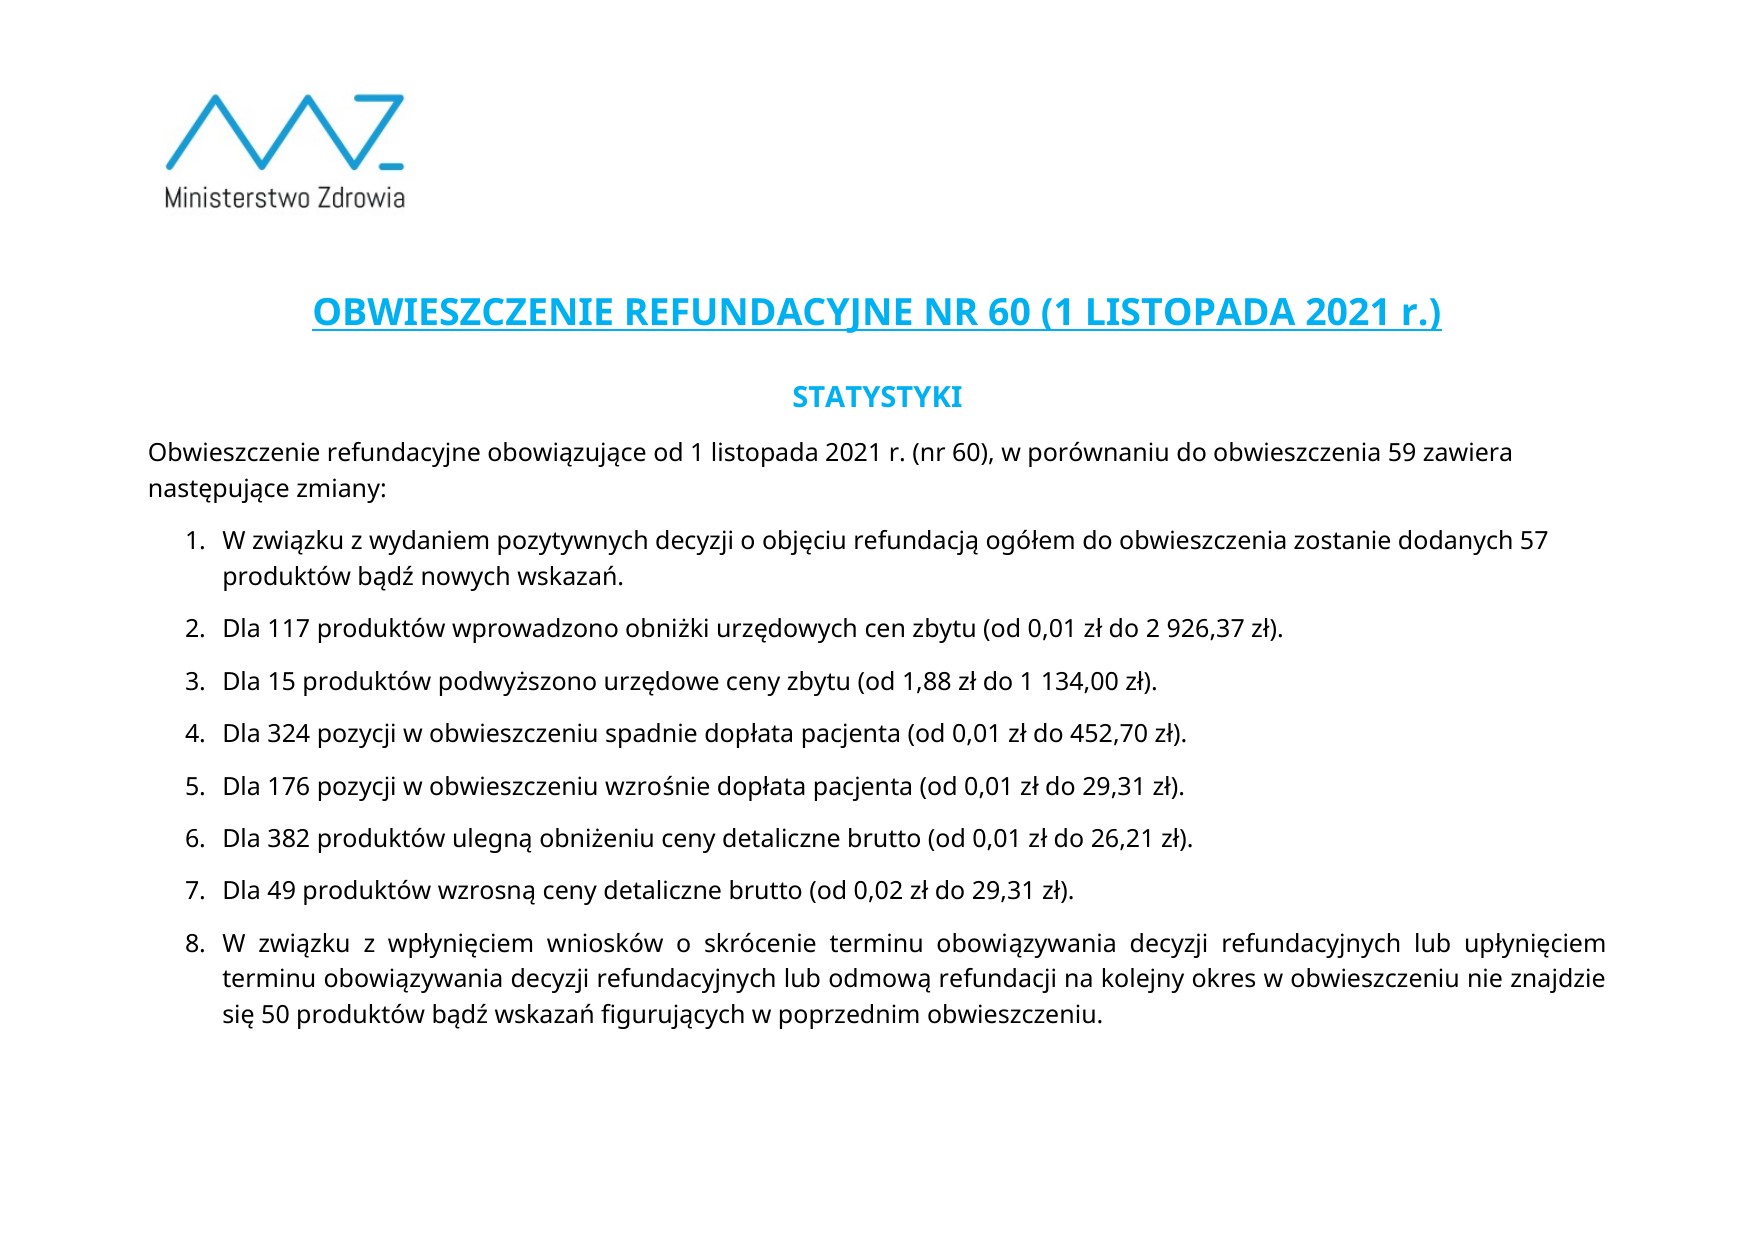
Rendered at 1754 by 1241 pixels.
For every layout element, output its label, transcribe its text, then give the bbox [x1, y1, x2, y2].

list Dla 117 produktów wprowadzono obniżki urzędowych cen zbytu (od 0,01 zł do 2 926,37 zł). [185, 611, 1606, 645]
list W związku z wydaniem pozytywnych decyzji o objęciu refundacją ogółem do obwieszczenia zostanie dodanych 57 produktów bądź nowych wskazań. [185, 523, 1606, 593]
list W związku z wpłynięciem wniosków o skrócenie terminu obowiązywania decyzji refundacyjnych lub upłynięciem terminu obowiązywania decyzji refundacyjnych lub odmową refundacji na kolejny okres w obwieszczeniu nie znajdzie się 50 produktów bądź wskazań figurujących w poprzednim obwieszczeniu. [185, 925, 1606, 1031]
list Dla 176 pozycji w obwieszczeniu wzrośnie dopłata pacjenta (od 0,01 zł do 29,31 zł). [185, 768, 1606, 802]
text STATYSTYKI [148, 376, 1606, 416]
list Dla 324 pozycji w obwieszczeniu spadnie dopłata pacjenta (od 0,01 zł do 452,70 zł). [185, 716, 1606, 750]
text Obwieszczenie refundacyjne obowiązujące od 1 listopada 2021 r. (nr 60), w porównaniu do obwieszczenia 59 zawiera następujące zmiany: [148, 435, 1606, 504]
list Dla 15 produktów podwyższono urzędowe ceny zbytu (od 1,88 zł do 1 134,00 zł). [185, 663, 1606, 697]
list Dla 49 produktów wzrosną ceny detaliczne brutto (od 0,02 zł do 29,31 zł). [185, 873, 1606, 907]
text OBWIESZCZENIE REFUNDACYJNE NR 60 (1 LISTOPADA 2021 r.) [148, 285, 1606, 336]
list Dla 382 produktów ulegną obniżeniu ceny detaliczne brutto (od 0,01 zł do 26,21 zł). [185, 821, 1606, 855]
picture [147, 73, 420, 227]
